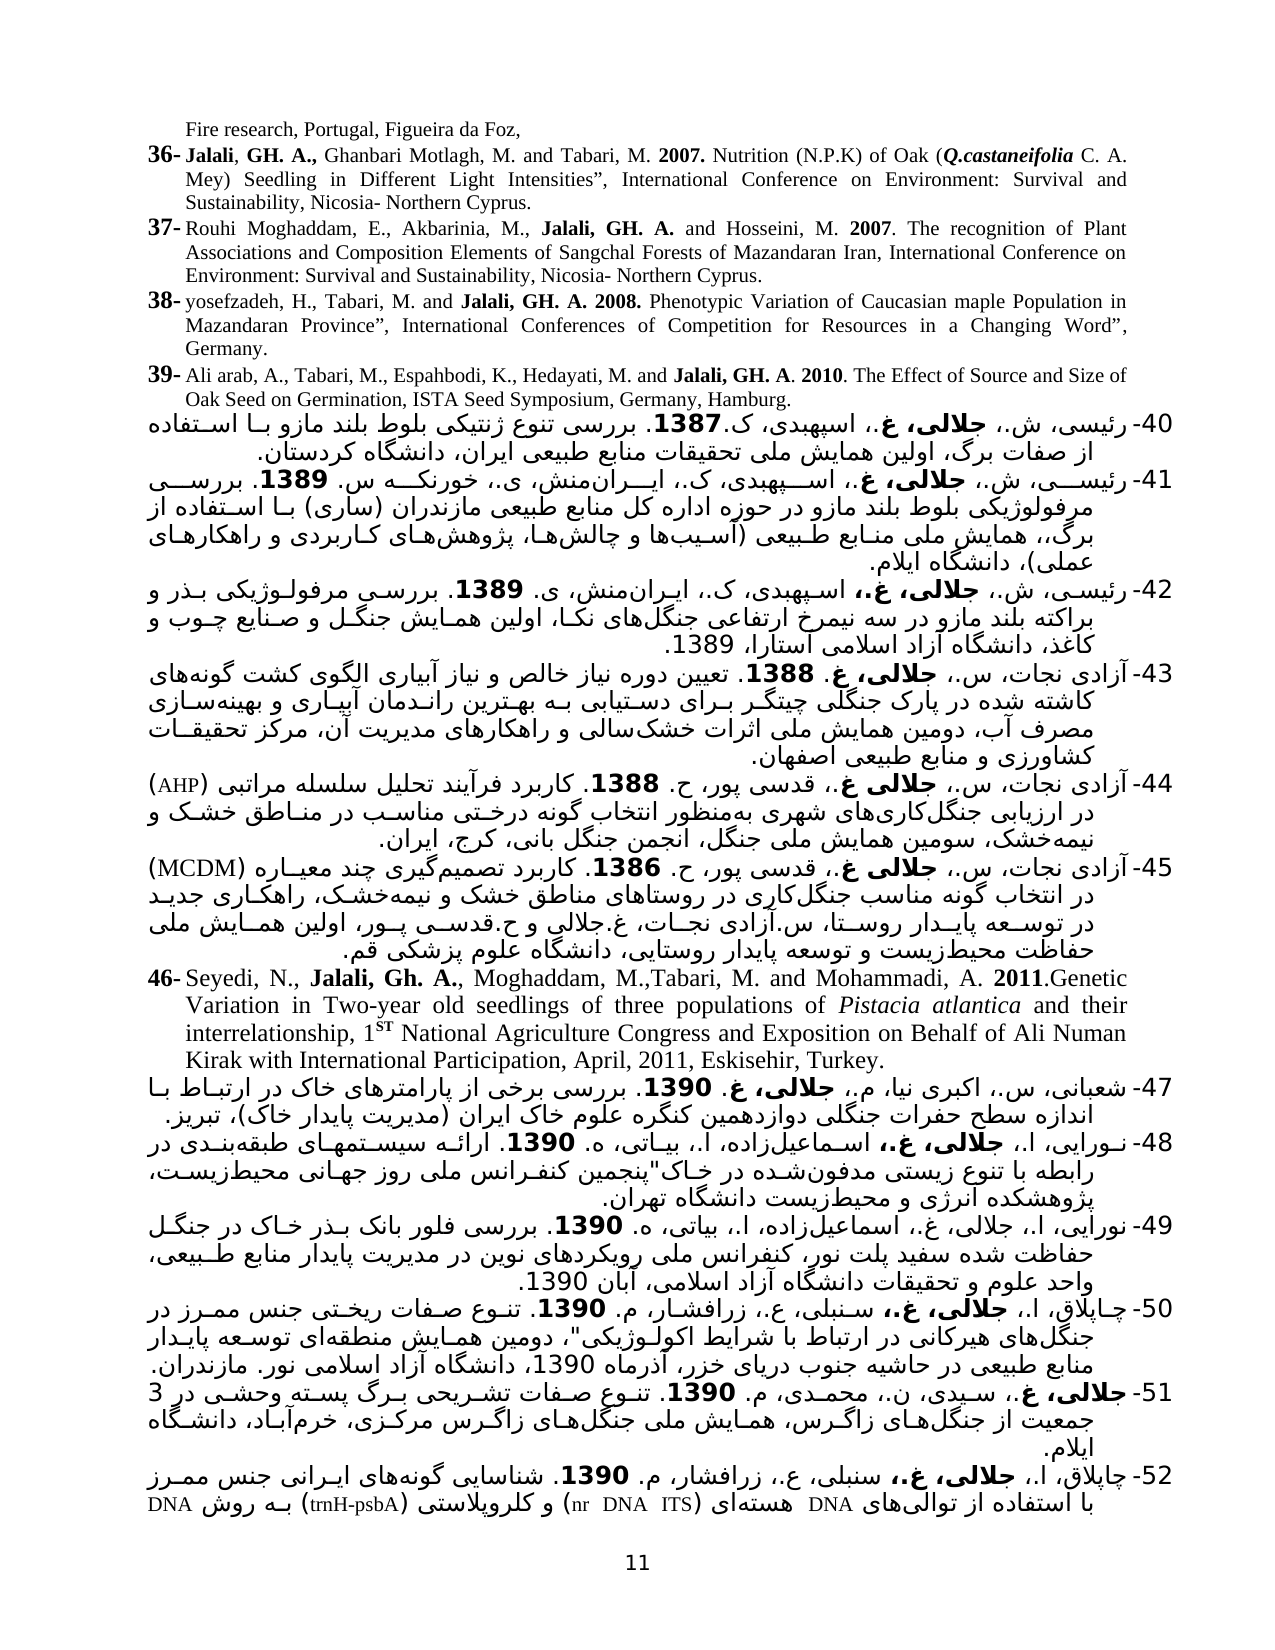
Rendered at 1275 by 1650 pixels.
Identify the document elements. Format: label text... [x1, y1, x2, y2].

list نورایی، ا.، جلالی، غ.، اسماعیل‌زاده، ا.، بیاتی، ه. 1390. بررسی فلور بانک بذر خاک در جنگل حفاظت شده سفید پلت نور، کنفرانس ملی رویکردهای نوین در مدیریت پایدار منابع طبیعی، واحد علوم و تحقیقات دانشگاه آزاد اسلامی، آبان 1390. [148, 1213, 1132, 1296]
list رئیسی، ش.، جلالی، غ.، اسپهبدی، ک.، ایران‌منش، ی. 1389. بررسی مرفولوژیکی بذر و براکته بلند مازو در سه نیمرخ ارتفاعی جنگل‌های نکا، اولین همایش جنگل و صنایع چوب و کاغذ، دانشگاه آزاد اسلامی آستارا، 1389. [148, 577, 1132, 660]
list آزادی نجات، س.، جلالی غ.، قدسی پور، ح. 1388. کاربرد فرآیند تحلیل سلسله مراتبی (AHP) در ارزیابی جنگل‌کاری‌های شهری به‌منظور انتخاب گونه درختی مناسب در مناطق خشک و نیمه‌خشک، سومین همایش ملی جنگل، انجمن جنگل بانی، کرج، ایران. [148, 771, 1132, 854]
list شعبانی، س.، اکبری نیا، م.، جلالی، غ. 1390. بررسی برخی از پارامترهای خاک در ارتباط با اندازه سطح حفرات جنگلی دوازدهمین کنگره علوم خاک ایران (مدیریت پایدار خاک)، تبریز. [148, 1074, 1132, 1129]
list آزادی نجات، س.، جلالی غ.، قدسی پور، ح. 1386. کاربرد تصمیم‌گیری چند معیاره (MCDM) در انتخاب گونه مناسب جنگل‌کاری در روستاهای مناطق خشک و نیمه‌خشک، راهکاری جدید در توسعه پایدار روستا، س.آزادی نجات، غ.جلالی و ح.قدسی پور، اولین همایش ملی حفاظت محیط‌زیست و توسعه پایدار روستایی، دانشگاه علوم پزشکی قم. [148, 854, 1132, 965]
list رئیسی، ش.، جلالی، غ.، اسپهبدی، ک.1387. بررسی تنوع ژنتیکی بلوط بلند مازو با استفاده از صفات برگ، اولین همایش ملی تحقیقات منابع طبیعی ایران، دانشگاه کردستان. [148, 411, 1132, 466]
list رئیسی، ش.، جلالی، غ.، اسپهبدی، ک.، ایران‌منش، ی.، خورنکه س. 1389. بررسی مرفولوژیکی بلوط بلند مازو در حوزه اداره کل منابع طبیعی مازندران (ساری) با استفاده از برگ،، همایش ملی منابع طبیعی (آسیب‌ها و چالش‌ها، پژوهش‌های کاربردی و راهکارهای عملی)، دانشگاه ایلام. [148, 466, 1132, 577]
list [148, 1462, 1132, 1518]
list Jalali, GH. A., Ghanbari Motlagh, M. and Tabari, M. 2007. Nutrition (N.P.K) of Oak (Q.castaneifolia C. A. Mey) Seedling in Different Light Intensities”, International Conference on Environment: Survival and Sustainability, Nicosia- Northern Cyprus. [148, 141, 1127, 214]
list Rouhi Moghaddam, E., Akbarinia, M., Jalali, GH. A. and Hosseini, M. 2007. The recognition of Plant Associations and Composition Elements of Sangchal Forests of Mazandaran Iran, International Conference on Environment: Survival and Sustainability, Nicosia- Northern Cyprus. [148, 214, 1127, 287]
list Ali arab, A., Tabari, M., Espahbodi, K., Hedayati, M. and Jalali, GH. A. 2010. The Effect of Source and Size of Oak Seed on Germination, ISTA Seed Symposium, Germany, Hamburg. [148, 360, 1127, 411]
list چاپلاق، ا.، جلالی، غ.، سنبلی، ع.، زرافشار، م. 1390. تنوع صفات ریختی جنس ممرز در جنگل‌های هیرکانی در ارتباط با شرایط اکولوژیکی"، دومین همایش منطقه‌ای توسعه پایدار منابع طبیعی در حاشیه جنوب دریای خزر، آذرماه 1390، دانشگاه آزاد اسلامی نور. مازندران. [148, 1296, 1132, 1379]
list جلالی، غ.، سیدی، ن.، محمدی، م. 1390. تنوع صفات تشریحی برگ پسته وحشی در 3 جمعیت از جنگل‌های زاگرس، همایش ملی جنگل‌های زاگرس مرکزی، خرم‌آباد، دانشگاه ایلام. [148, 1379, 1132, 1462]
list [148, 118, 1127, 141]
list آزادی نجات، س.، جلالی، غ. 1388. تعیین دوره نیاز خالص و نیاز آبیاری الگوی کشت گونه‌های کاشته شده در پارک جنگلی چیتگر برای دستیابی به بهترین راندمان آبیاری و بهینه‌سازی مصرف آب، دومین همایش ملی اثرات خشک‌سالی و راهکارهای مدیریت آن، مرکز تحقیقات کشاورزی و منابع طبیعی اصفهان. [148, 660, 1132, 771]
list نورایی، ا.، جلالی، غ.، اسماعیل‌زاده، ا.، بیاتی، ه. 1390. ارائه سیستمهای طبقه‌بندی در رابطه با تنوع زیستی مدفون‌شده در خاک"پنجمین کنفرانس ملی روز جهانی محیط‌زیست، پژوهشکده انرژی و محیط‌زیست دانشگاه تهران. [148, 1129, 1132, 1213]
list yosefzadeh, H., Tabari, M. and Jalali, GH. A. 2008. Phenotypic Variation of Caucasian maple Population in Mazandaran Province”, International Conferences of Competition for Resources in a Changing Word”, Germany. [148, 287, 1127, 360]
list Seyedi, N., Jalali, Gh. A., Moghaddam, M.,Tabari, M. and Mohammadi, A. 2011.Genetic Variation in Two-year old seedlings of three populations of Pistacia atlantica and their interrelationship, 1ST National Agriculture Congress and Exposition on Behalf of Ali Numan Kirak with International Participation, April, 2011, Eskisehir, Turkey. [148, 965, 1127, 1074]
